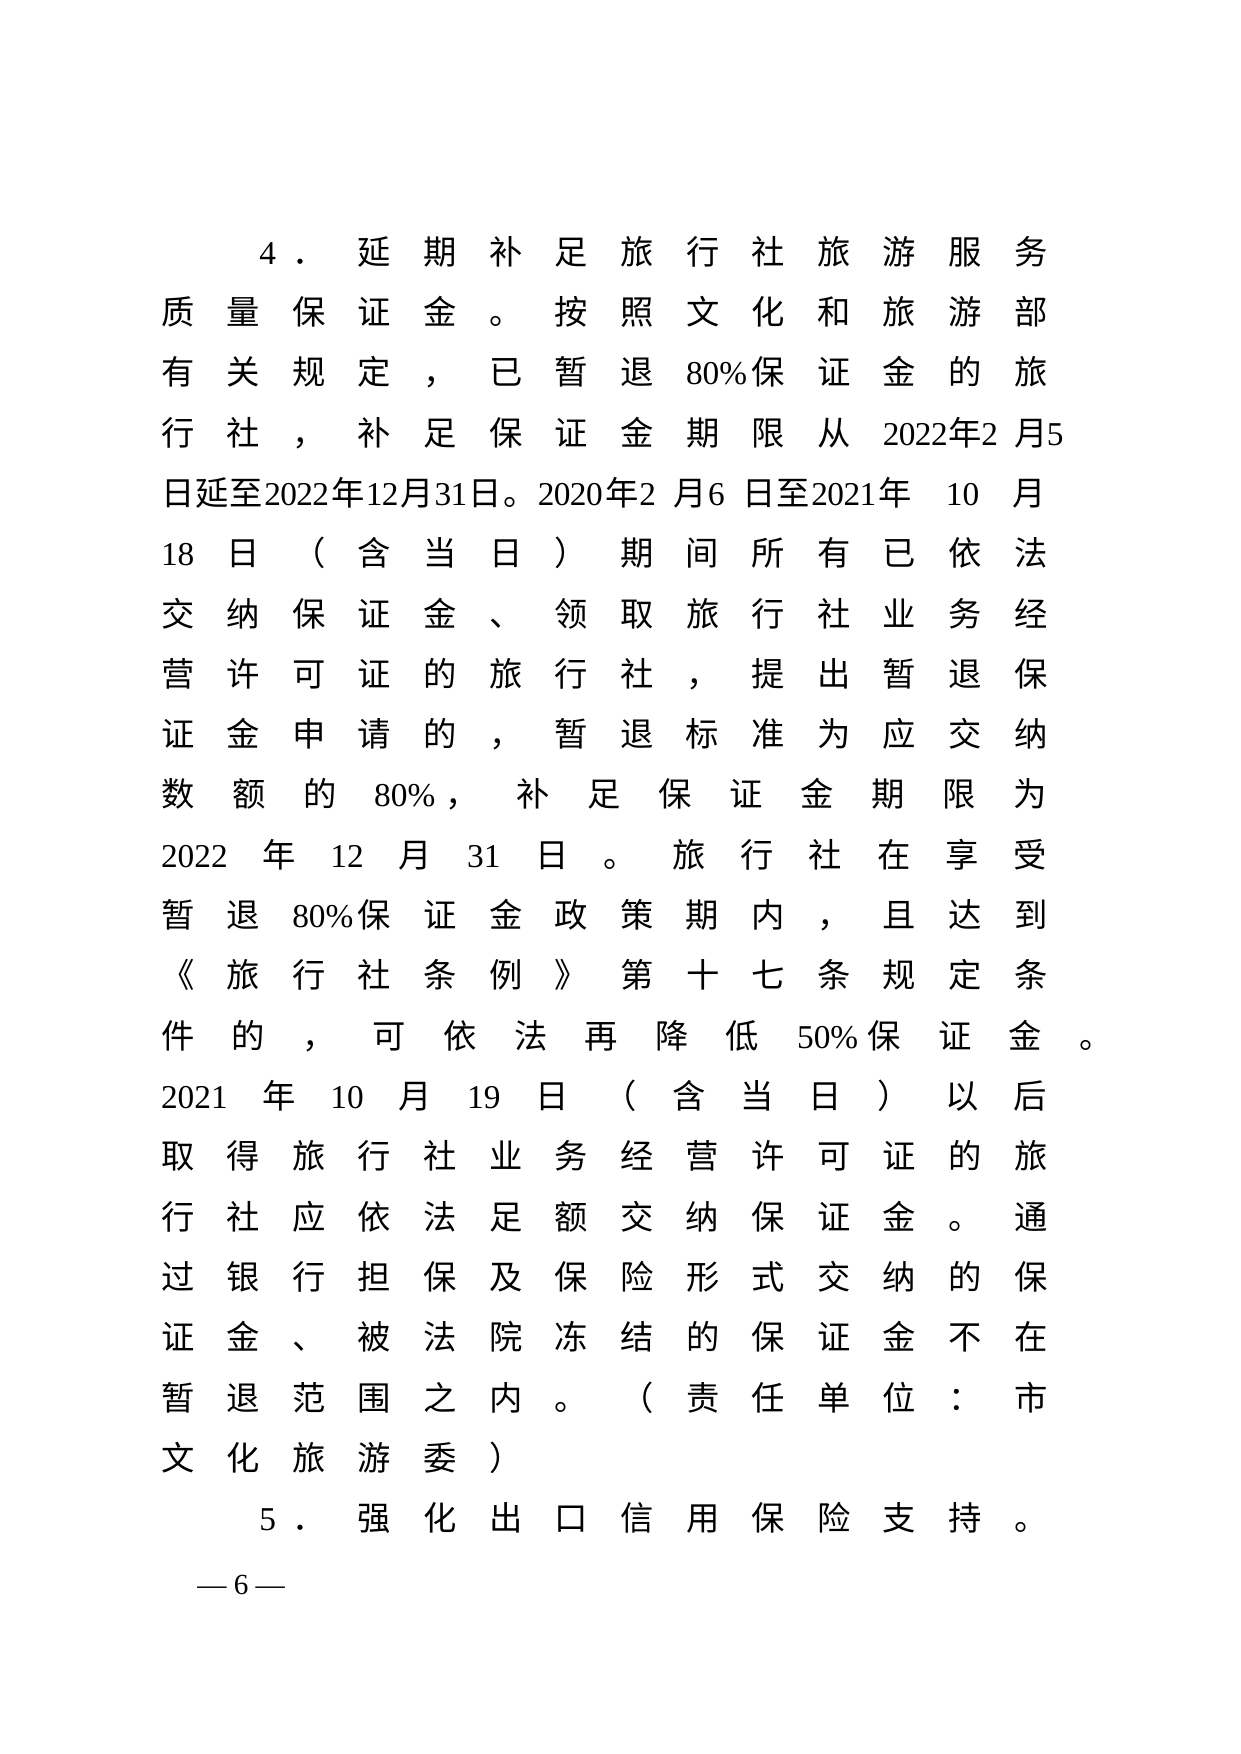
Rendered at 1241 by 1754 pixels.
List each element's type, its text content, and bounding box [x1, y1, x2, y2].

text 4．延期补足旅行社旅游服务质量保证金。按照文化和旅游部有关规定，已暂退80%保证金的旅行社，补足保证金期限从2022年2月5日延至2022年12月31日。2020年2月6日至2021年10月18日（含当日）期间所有已依法交纳保证金、领取旅行社业务经营许可证的旅行社，提出暂退保证金申请的，暂退标准为应交纳数额的80%，补足保证金期限为2022年12月31日。旅行社在享受暂退80%保证金政策期内，且达到《旅行社条例》第十七条规定条件的，可依法再降低50%保证金。2021年10月19日（含当日）以后取得旅行社业务经营许可证的旅行社应依法足额交纳保证金。通过银行担保及保险形式交纳的保证金、被法院冻结的保证金不在暂退范围之内。（责任单位：市文化旅游委） [161, 219, 1079, 1486]
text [161, 1486, 1079, 1546]
